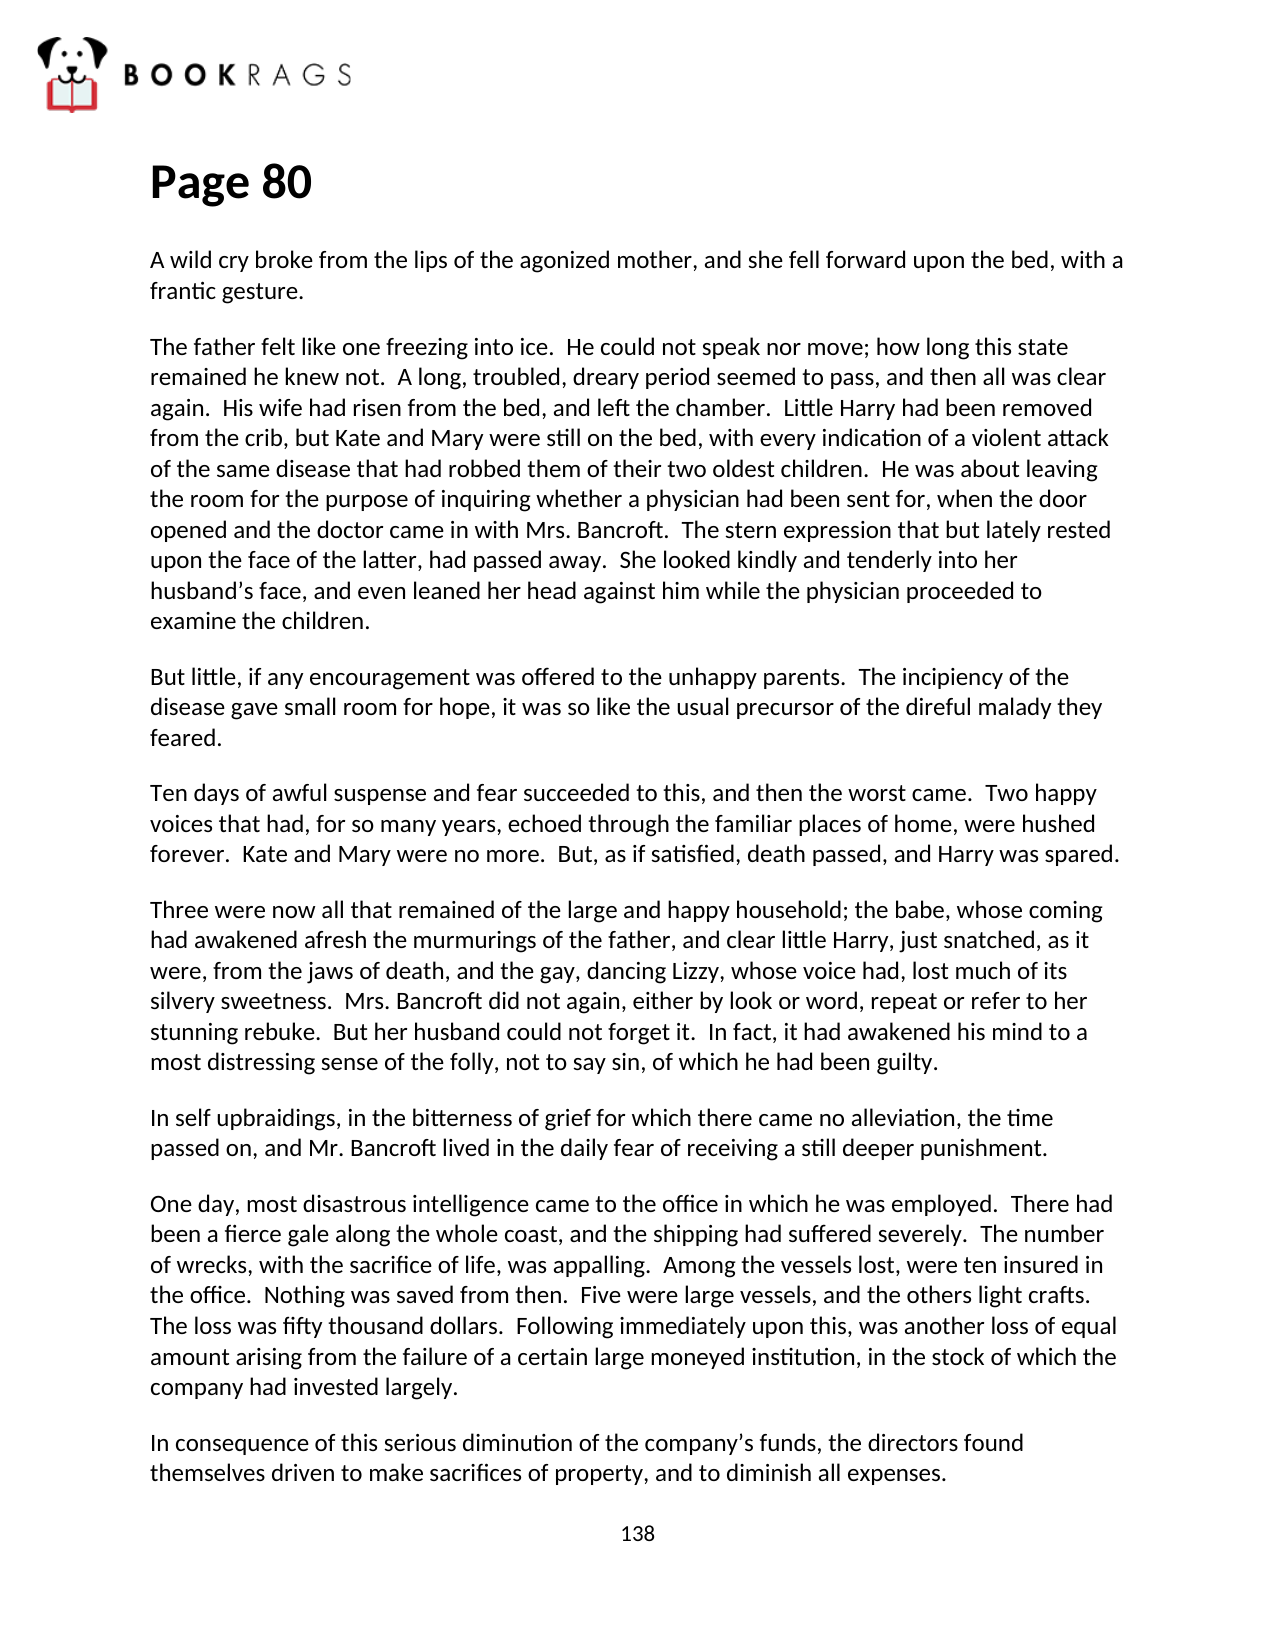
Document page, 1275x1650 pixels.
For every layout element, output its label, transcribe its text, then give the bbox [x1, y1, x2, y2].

text Ten days of awful suspense and fear succeeded to this, and then the worst came. Two happy voices that had, for so many years, echoed through the familiar places of home, were hushed forever. Kate and Mary were no more. But, as if satisfied, death passed, and Harry was spared. [150, 777, 1125, 869]
text Three were now all that remained of the large and happy household; the babe, whose coming had awakened afresh the murmurings of the father, and clear little Harry, just snatched, as it were, from the jaws of death, and the gay, dancing Lizzy, whose voice had, lost much of its silvery sweetness. Mrs. Bancroft did not again, either by look or word, repeat or refer to her stunning rebuke. But her husband could not forget it. In fact, it had awakened his mind to a most distressing sense of the folly, not to say sin, of which he had been guilty. [150, 894, 1125, 1077]
text In self upbraidings, in the bitterness of grief for which there came no alleviation, the time passed on, and Mr. Bancroft lived in the daily fear of receiving a still deeper punishment. [150, 1102, 1125, 1163]
text In consequence of this serious diminution of the company’s funds, the directors found themselves driven to make sacrifices of property, and to diminish all expenses. [150, 1427, 1125, 1488]
picture [37, 37, 351, 113]
text The father felt like one freezing into ice. He could not speak nor move; how long this state remained he knew not. A long, troubled, dreary period seemed to pass, and then all was clear again. His wife had risen from the bed, and left the chamber. Little Harry had been removed from the crib, but Kate and Mary were still on the bed, with every indication of a violent attack of the same disease that had robbed them of their two oldest children. He was about leaving the room for the purpose of inquiring whether a physician had been sent for, when the door opened and the doctor came in with Mrs. Bancroft. The stern expression that but lately rested upon the face of the latter, had passed away. She looked kindly and tenderly into her husband’s face, and even leaned her head against him while the physician proceeded to examine the children. [150, 331, 1125, 636]
text Page 80 [150, 150, 1125, 211]
text A wild cry broke from the lips of the agonized mother, and she fell forward upon the bed, with a frantic gesture. [150, 244, 1125, 306]
text But little, if any encouragement was offered to the unhappy parents. The incipiency of the disease gave small room for hope, it was so like the usual precursor of the direful malady they feared. [150, 661, 1125, 752]
text One day, most disastrous intelligence came to the office in which he was employed. There had been a fierce gale along the whole coast, and the shipping had suffered severely. The number of wrecks, with the sacrifice of life, was appalling. Among the vessels lost, were ten insured in the office. Nothing was saved from then. Five were large vessels, and the others light crafts. The loss was fifty thousand dollars. Following immediately upon this, was another loss of equal amount arising from the failure of a certain large moneyed institution, in the stock of which the company had invested largely. [150, 1188, 1125, 1402]
